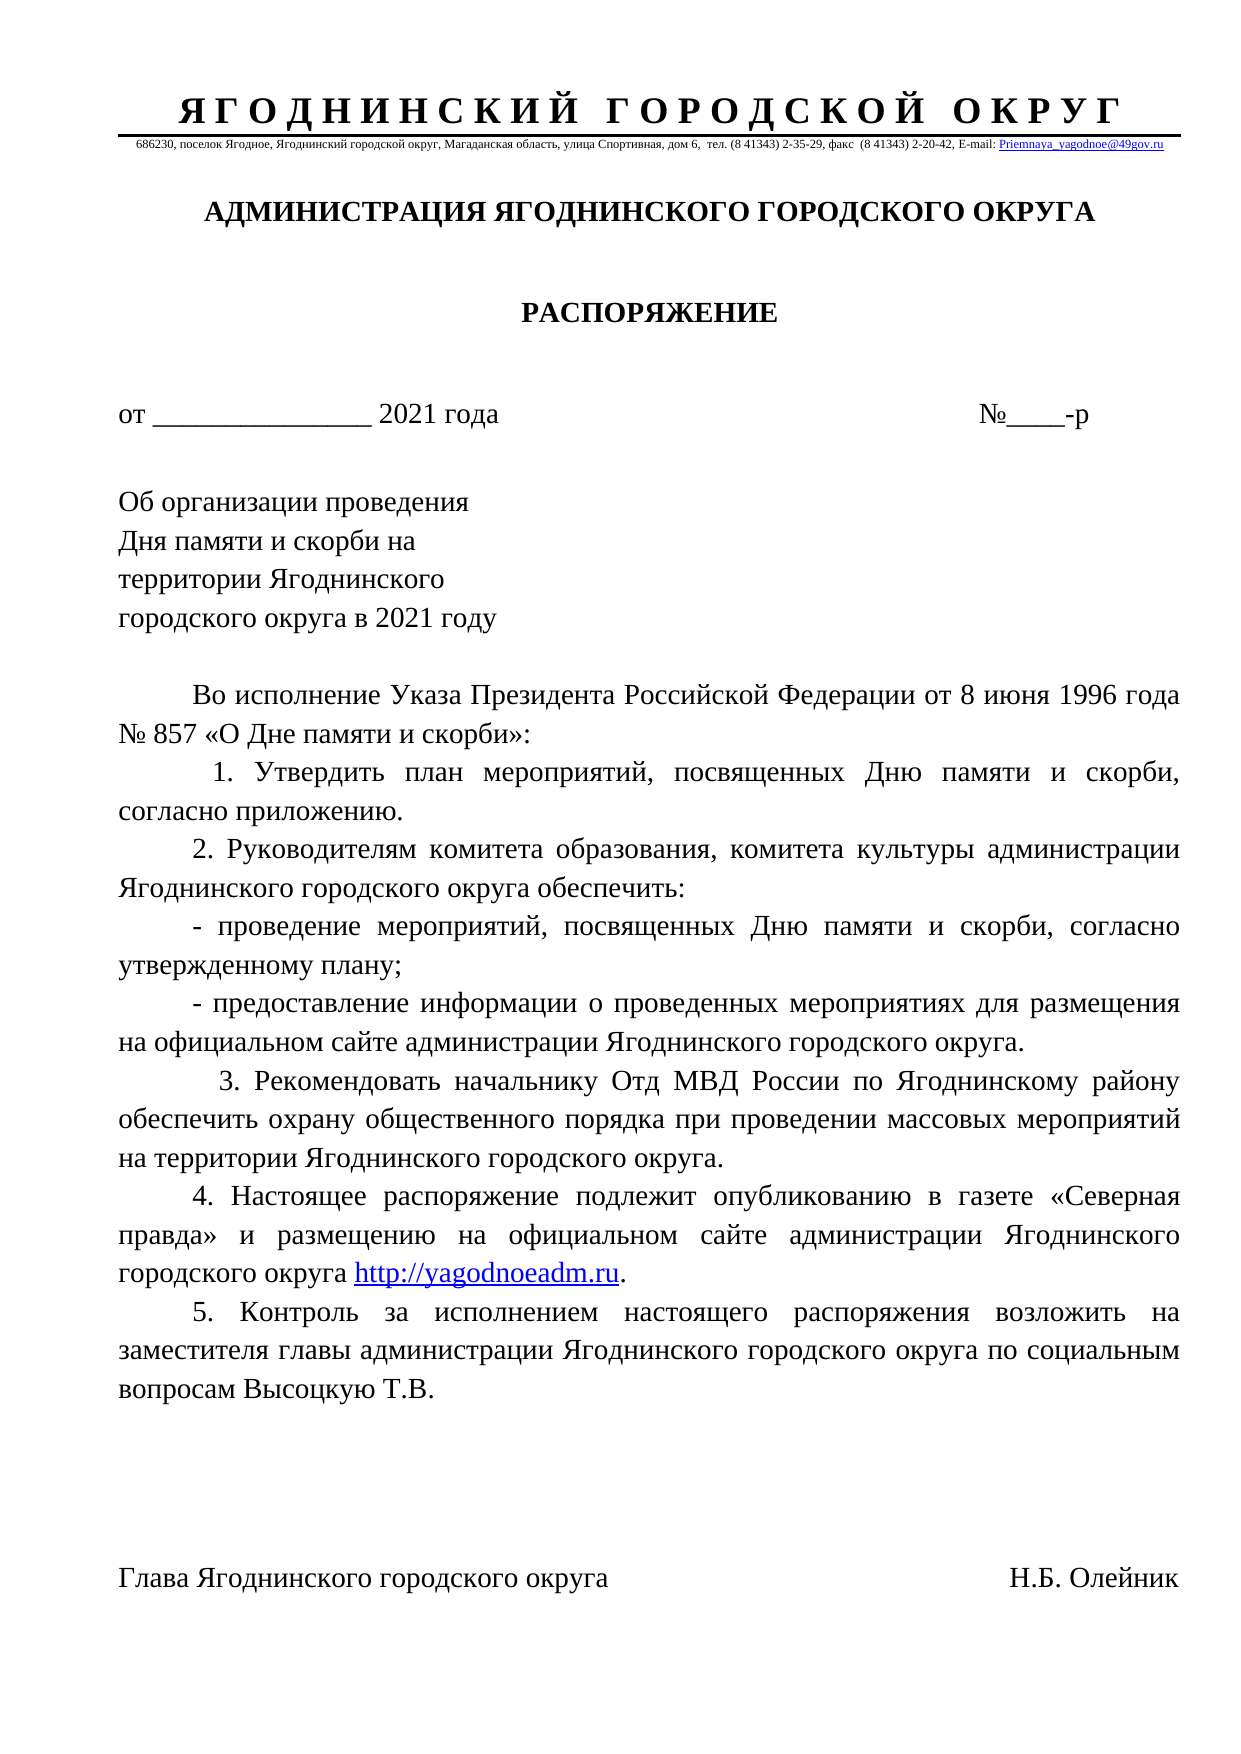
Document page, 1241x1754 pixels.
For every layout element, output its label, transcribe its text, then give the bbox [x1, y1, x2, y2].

text Я Г О Д Н И Н С К И Й Г О Р О Д С К О Й О К Р У Г [118, 89, 1181, 134]
text территории Ягоднинского [118, 562, 1181, 595]
text РАСПОРЯЖЕНИЕ [118, 295, 1181, 329]
text АДМИНИСТРАЦИЯ ЯГОДНИНСКОГО ГОРОДСКОГО ОКРУГА [118, 194, 1181, 228]
text 4. Настоящее распоряжение подлежит опубликованию в газете «Северная правда» и размещению на официальном сайте администрации Ягоднинского городского округа http://yagodnoeadm.ru. [118, 1178, 1181, 1289]
text 5. Контроль за исполнением настоящего распоряжения возложить на заместителя главы администрации Ягоднинского городского округа по социальным вопросам Высоцкую Т.В. [118, 1294, 1181, 1404]
text Глава Ягоднинского городского округа Н.Б. Олейник [118, 1561, 1181, 1594]
text 1. Утвердить план мероприятий, посвященных Дню памяти и скорби, согласно приложению. [118, 754, 1181, 826]
text городского округа в 2021 году [118, 600, 1181, 634]
text Об организации проведения [118, 484, 1181, 518]
text 686230, поселок Ягодное, Ягоднинский городской округ, Магаданская область, улица Спортивная, дом 6, тел. (8 41343) 2-35-29, факс (8 41343) 2-20-42, E-mail: Priemnaya_yagodnoe@49gov.ru [118, 137, 1181, 151]
text - проведение мероприятий, посвященных Дню памяти и скорби, согласно утвержденному плану; [118, 908, 1181, 981]
text 3. Рекомендовать начальнику Отд МВД России по Ягоднинскому району обеспечить охрану общественного порядка при проведении массовых мероприятий на территории Ягоднинского городского округа. [118, 1063, 1181, 1173]
text от _______________ 2021 года №____-р [118, 396, 1181, 429]
text Во исполнение Указа Президента Российской Федерации от 8 июня 1996 года № 857 «О Дне памяти и скорби»: [118, 677, 1181, 749]
text - предоставление информации о проведенных мероприятиях для размещения на официальном сайте администрации Ягоднинского городского округа. [118, 986, 1181, 1058]
text 2. Руководителям комитета образования, комитета культуры администрации Ягоднинского городского округа обеспечить: [118, 831, 1181, 903]
text Дня памяти и скорби на [118, 523, 1181, 557]
